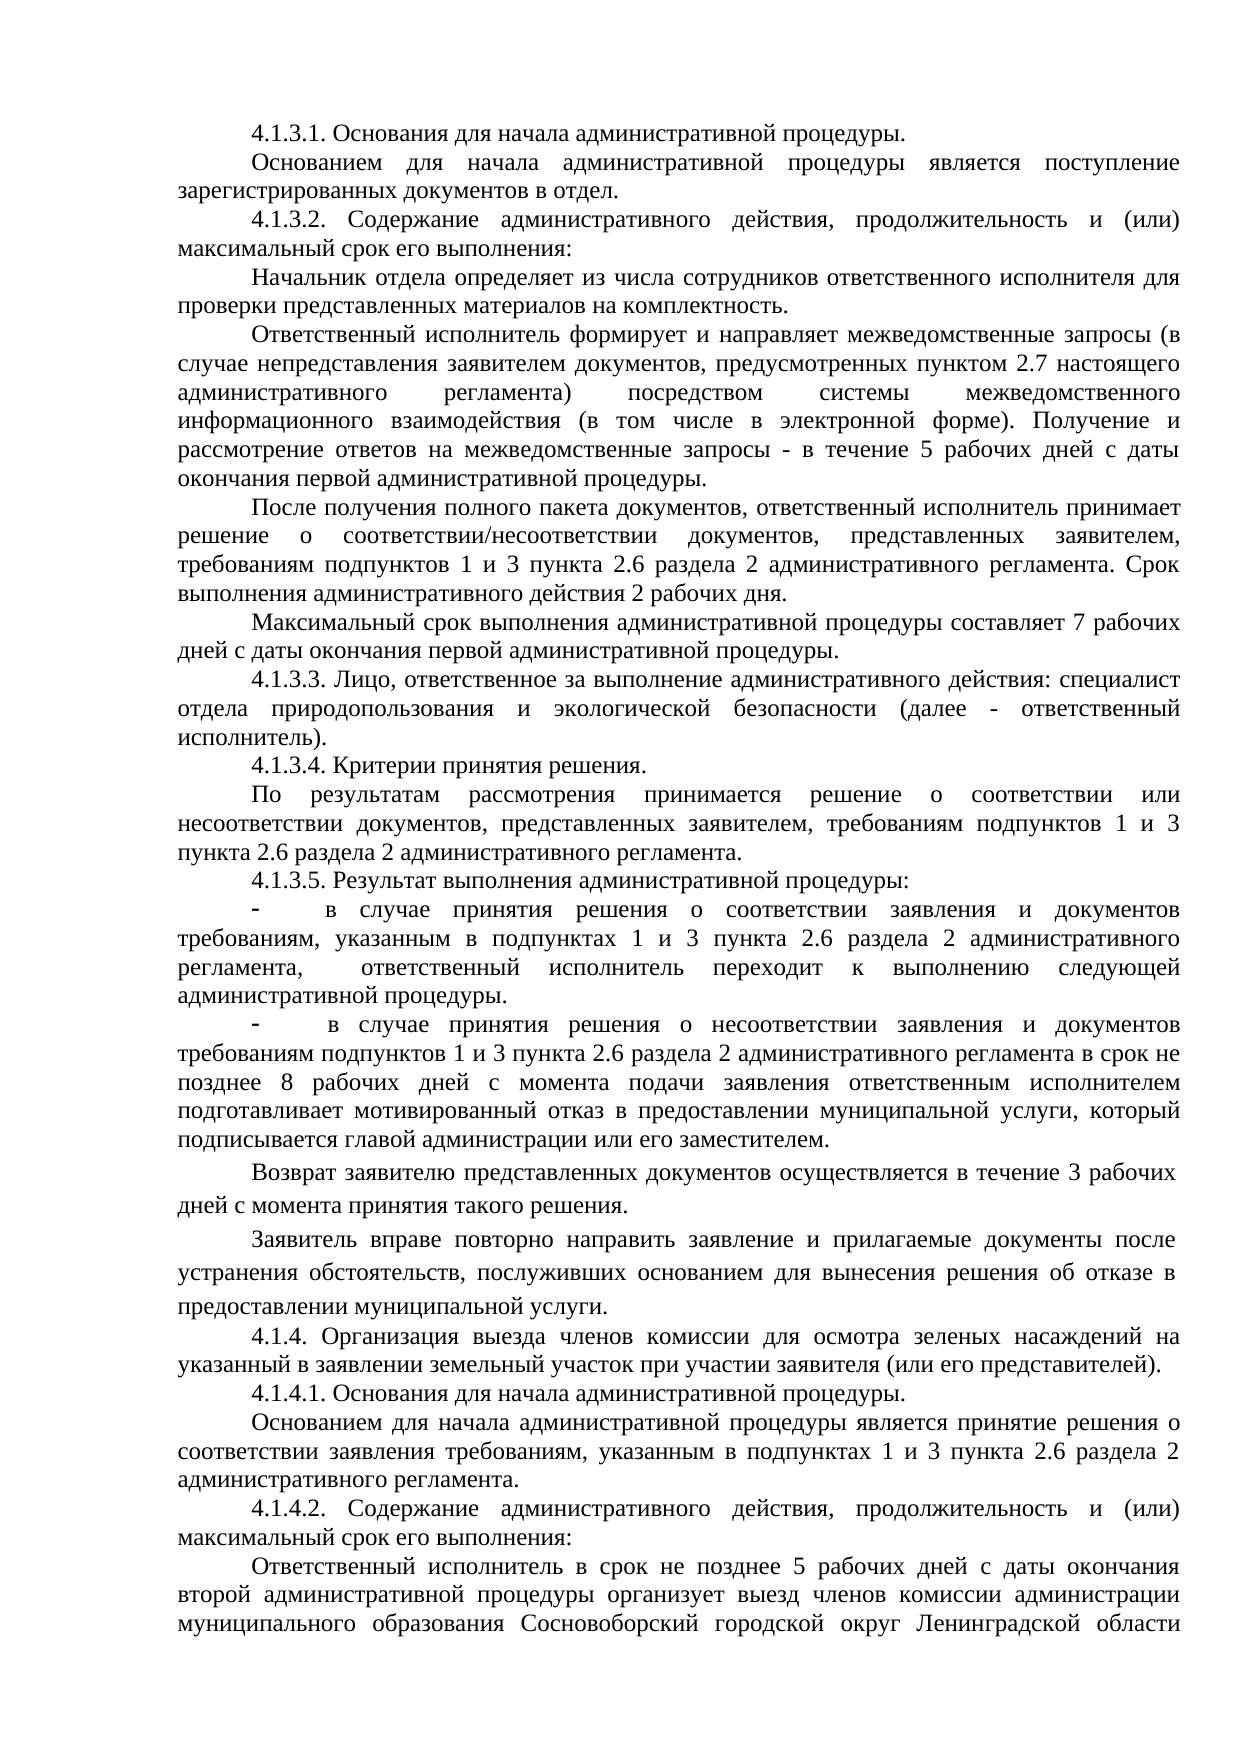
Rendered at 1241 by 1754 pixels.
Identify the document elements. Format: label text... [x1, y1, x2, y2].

list в случае принятия решения о несоответствии заявления и документов требованиям подпунктов 1 и 3 пункта 2.6 раздела 2 административного регламента в срок не позднее 8 рабочих дней с момента подачи заявления ответственным исполнителем подготавливает мотивированный отказ в предоставлении муниципальной услуги, который подписывается главой администрации или его заместителем. [177, 1009, 1181, 1153]
text Возврат заявителю представленных документов осуществляется в течение 3 рабочих дней с момента принятия такого решения. [177, 1153, 1177, 1220]
text 4.1.3.3. Лицо, ответственное за выполнение административного действия: специалист отдела природопользования и экологической безопасности (далее - ответственный исполнитель). [177, 664, 1181, 751]
list в случае принятия решения о соответствии заявления и документов требованиям, указанным в подпунктах 1 и 3 пункта 2.6 раздела 2 административного регламента, ответственный исполнитель переходит к выполнению следующей административной процедуры. [177, 894, 1181, 1009]
text Основанием для начала административной процедуры является принятие решения о соответствии заявления требованиям, указанным в подпунктах 1 и 3 пункта 2.6 раздела 2 административного регламента. [177, 1407, 1181, 1493]
text 4.1.4.2. Содержание административного действия, продолжительность и (или) максимальный срок его выполнения: [177, 1493, 1181, 1551]
text 4.1.4.1. Основания для начала административной процедуры. [177, 1378, 1181, 1407]
text После получения полного пакета документов, ответственный исполнитель принимает решение о соответствии/несоответствии документов, представленных заявителем, требованиям подпунктов 1 и 3 пункта 2.6 раздела 2 административного регламента. Срок выполнения административного действия 2 рабочих дня. [177, 492, 1181, 607]
text Ответственный исполнитель формирует и направляет межведомственные запросы (в случае непредставления заявителем документов, предусмотренных пунктом 2.7 настоящего административного регламента) посредством системы межведомственного информационного взаимодействия (в том числе в электронной форме). Получение и рассмотрение ответов на межведомственные запросы - в течение 5 рабочих дней с даты окончания первой административной процедуры. [177, 319, 1181, 492]
text 4.1.3.5. Результат выполнения административной процедуры: [177, 866, 1181, 894]
text 4.1.3.1. Основания для начала административной процедуры. [177, 118, 1181, 147]
text Основанием для начала административной процедуры является поступление зарегистрированных документов в отдел. [177, 147, 1181, 204]
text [177, 1551, 1181, 1637]
text Заявитель вправе повторно направить заявление и прилагаемые документы после устранения обстоятельств, послуживших основанием для вынесения решения об отказе в предоставлении муниципальной услуги. [177, 1220, 1177, 1321]
text 4.1.3.4. Критерии принятия решения. [177, 751, 1181, 779]
text По результатам рассмотрения принимается решение о соответствии или несоответствии документов, представленных заявителем, требованиям подпунктов 1 и 3 пункта 2.6 раздела 2 административного регламента. [177, 779, 1181, 866]
text Начальник отдела определяет из числа сотрудников ответственного исполнителя для проверки представленных материалов на комплектность. [177, 262, 1181, 319]
text 4.1.3.2. Содержание административного действия, продолжительность и (или) максимальный срок его выполнения: [177, 204, 1181, 262]
text Максимальный срок выполнения административной процедуры составляет 7 рабочих дней с даты окончания первой административной процедуры. [177, 607, 1181, 664]
text 4.1.4. Организация выезда членов комиссии для осмотра зеленых насаждений на указанный в заявлении земельный участок при участии заявителя (или его представителей). [177, 1321, 1181, 1378]
